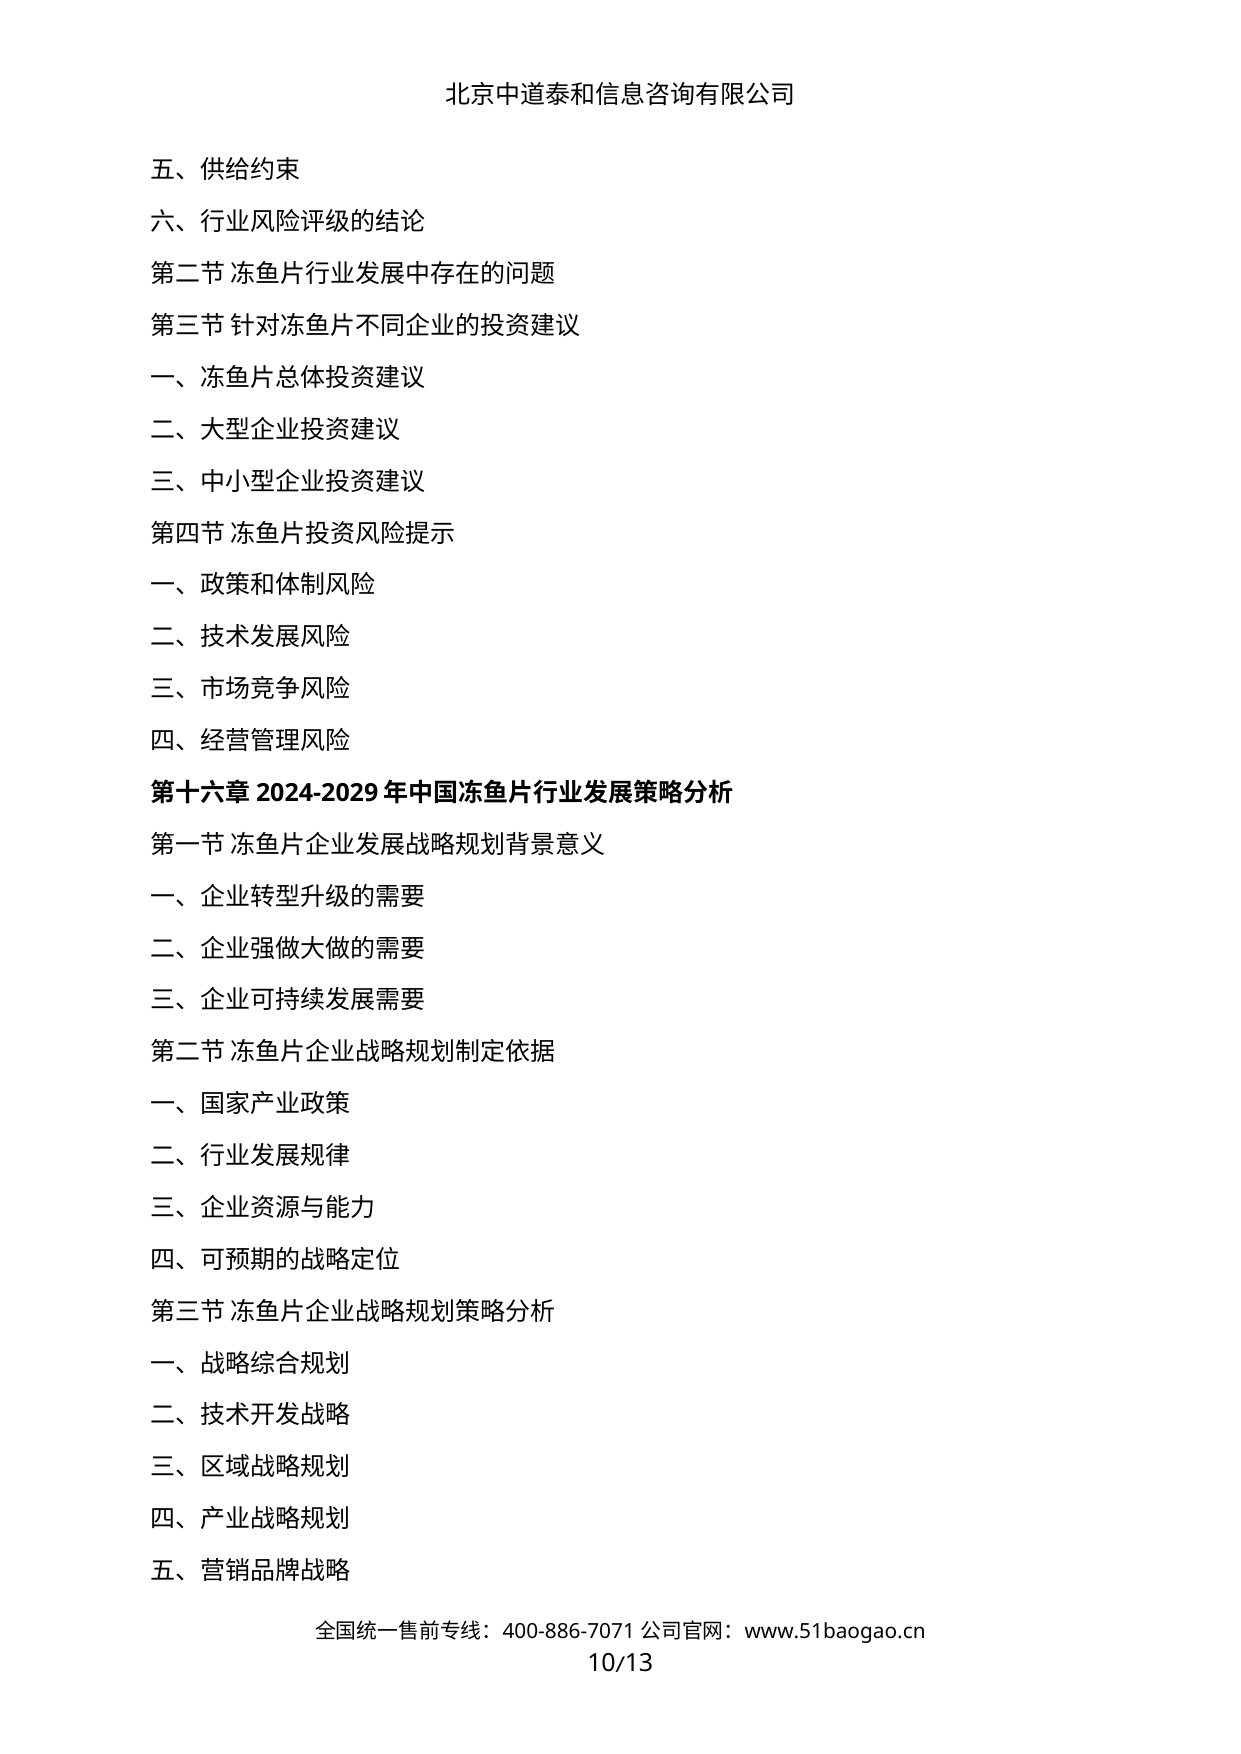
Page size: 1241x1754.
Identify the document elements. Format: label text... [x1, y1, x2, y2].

text 三、区域战略规划 [150, 1447, 1090, 1483]
text 一、企业转型升级的需要 [150, 876, 1090, 912]
text 二、大型企业投资建议 [150, 409, 1090, 446]
text 一、冻鱼片总体投资建议 [150, 357, 1090, 394]
text 一、政策和体制风险 [150, 565, 1090, 601]
text 四、经营管理风险 [150, 721, 1090, 757]
text 二、企业强做大做的需要 [150, 928, 1090, 964]
text 第二节 冻鱼片企业战略规划制定依据 [150, 1032, 1090, 1068]
text 第三节 针对冻鱼片不同企业的投资建议 [150, 306, 1090, 342]
text 第三节 冻鱼片企业战略规划策略分析 [150, 1291, 1090, 1327]
text 三、企业资源与能力 [150, 1187, 1090, 1224]
text 四、可预期的战略定位 [150, 1239, 1090, 1276]
text 三、市场竞争风险 [150, 669, 1090, 705]
text 二、技术发展风险 [150, 617, 1090, 653]
text 一、战略综合规划 [150, 1343, 1090, 1379]
text 二、行业发展规律 [150, 1136, 1090, 1172]
text 五、营销品牌战略 [150, 1551, 1090, 1587]
text 六、行业风险评级的结论 [150, 202, 1090, 238]
text 三、中小型企业投资建议 [150, 461, 1090, 497]
text 第四节 冻鱼片投资风险提示 [150, 513, 1090, 549]
text 五、供给约束 [150, 150, 1090, 186]
text 二、技术开发战略 [150, 1395, 1090, 1431]
text 一、国家产业政策 [150, 1084, 1090, 1120]
text 四、产业战略规划 [150, 1499, 1090, 1535]
text 第二节 冻鱼片行业发展中存在的问题 [150, 254, 1090, 290]
text 第十六章 2024-2029年中国冻鱼片行业发展策略分析 [150, 772, 1090, 809]
text 第一节 冻鱼片企业发展战略规划背景意义 [150, 824, 1090, 861]
text 三、企业可持续发展需要 [150, 980, 1090, 1016]
